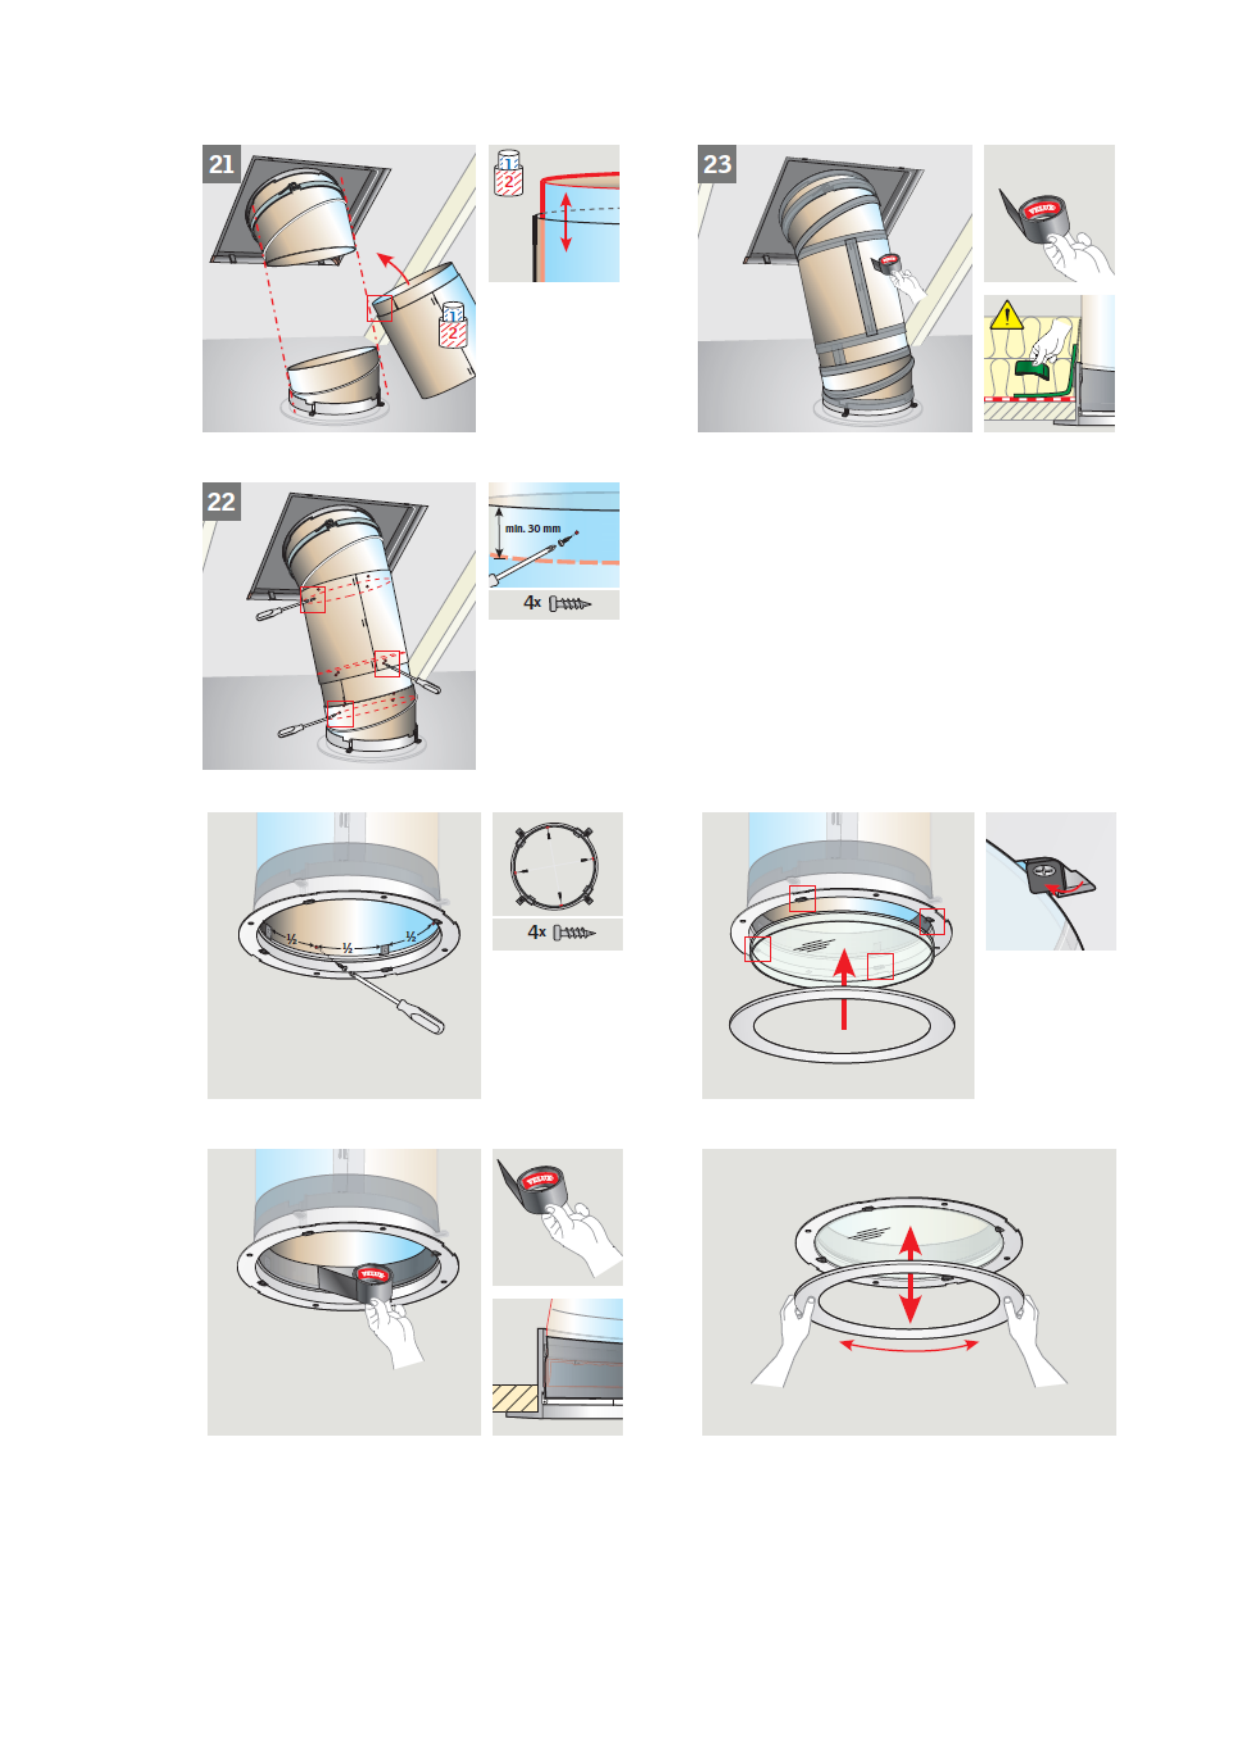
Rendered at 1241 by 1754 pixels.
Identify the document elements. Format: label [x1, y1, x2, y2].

picture [177, 118, 1151, 779]
picture [177, 783, 1151, 1446]
